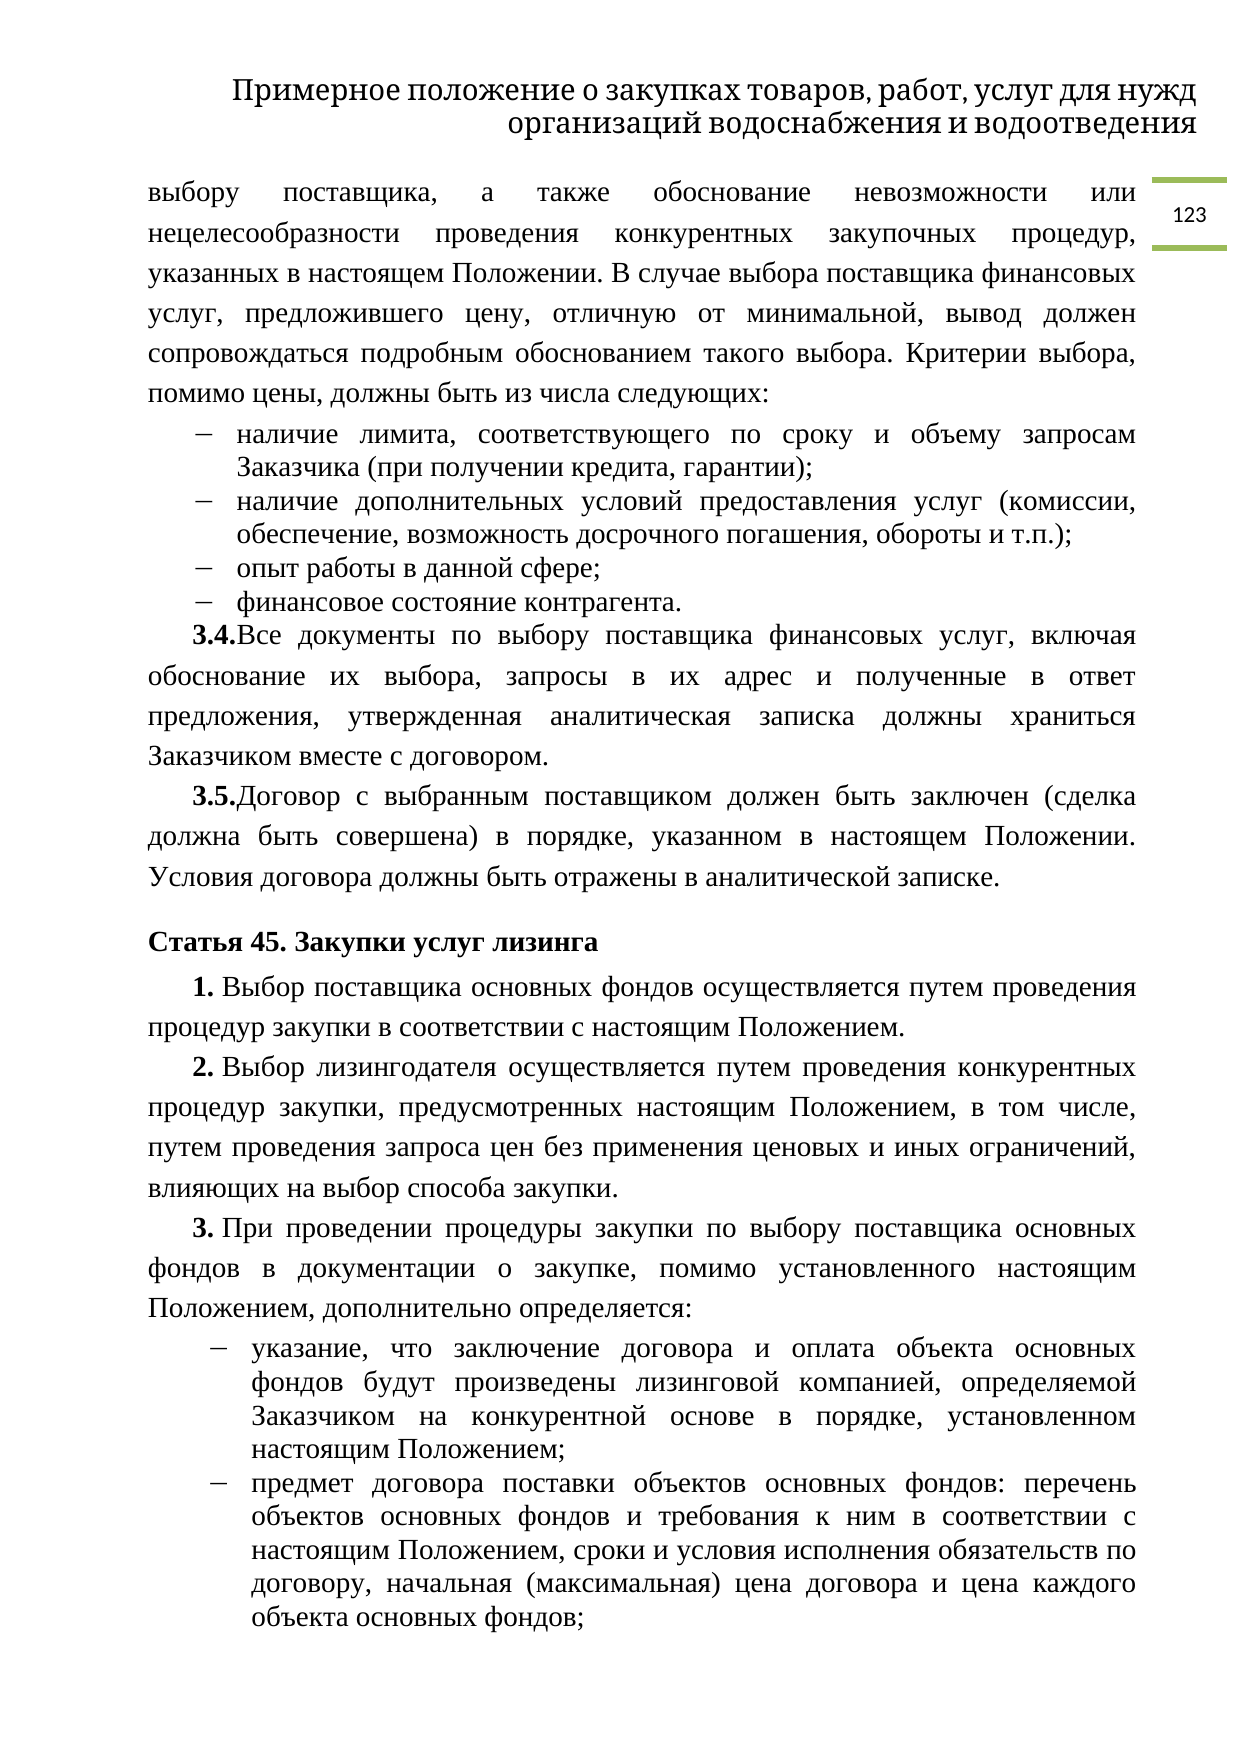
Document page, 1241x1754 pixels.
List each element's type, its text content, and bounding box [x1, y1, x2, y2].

list предмет договора поставки объектов основных фондов: перечень объектов основных фондов и требования к ним в соответствии с настоящим Положением, сроки и условия исполнения обязательств по договору, начальная (максимальная) цена договора и цена каждого объекта основных фондов; [207, 1465, 1137, 1633]
list Выбор поставщика основных фондов осуществляется путем проведения процедур закупки в соответствии с настоящим Положением. [148, 969, 1137, 1042]
subtitle Статья 45. Закупки услуг лизинга [148, 924, 1137, 957]
list финансовое состояние контрагента. [192, 584, 1137, 617]
list наличие лимита, соответствующего по сроку и объему запросам Заказчика (при получении кредита, гарантии); [192, 416, 1137, 483]
list Все документы по выбору поставщика финансовых услуг, включая обоснование их выбора, запросы в их адрес и полученные в ответ предложения, утвержденная аналитическая записка должны храниться Заказчиком вместе с договором. [148, 617, 1137, 772]
list наличие дополнительных условий предоставления услуг (комиссии, обеспечение, возможность досрочного погашения, обороты и т.п.); [192, 483, 1137, 550]
list указание, что заключение договора и оплата объекта основных фондов будут произведены лизинговой компанией, определяемой Заказчиком на конкурентной основе в порядке, установленном настоящим Положением; [207, 1331, 1137, 1465]
list Договор с выбранным поставщиком должен быть заключен (сделка должна быть совершена) в порядке, указанном в настоящем Положении. Условия договора должны быть отражены в аналитической записке. [148, 778, 1137, 892]
list При проведении процедуры закупки по выбору поставщика основных фондов в документации о закупке, помимо установленного настоящим Положением, дополнительно определяется: [148, 1210, 1137, 1324]
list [148, 174, 1137, 409]
list Выбор лизингодателя осуществляется путем проведения конкурентных процедур закупки, предусмотренных настоящим Положением, в том числе, путем проведения запроса цен без применения ценовых и иных ограничений, влияющих на выбор способа закупки. [148, 1049, 1137, 1203]
list опыт работы в данной сфере; [192, 550, 1137, 584]
